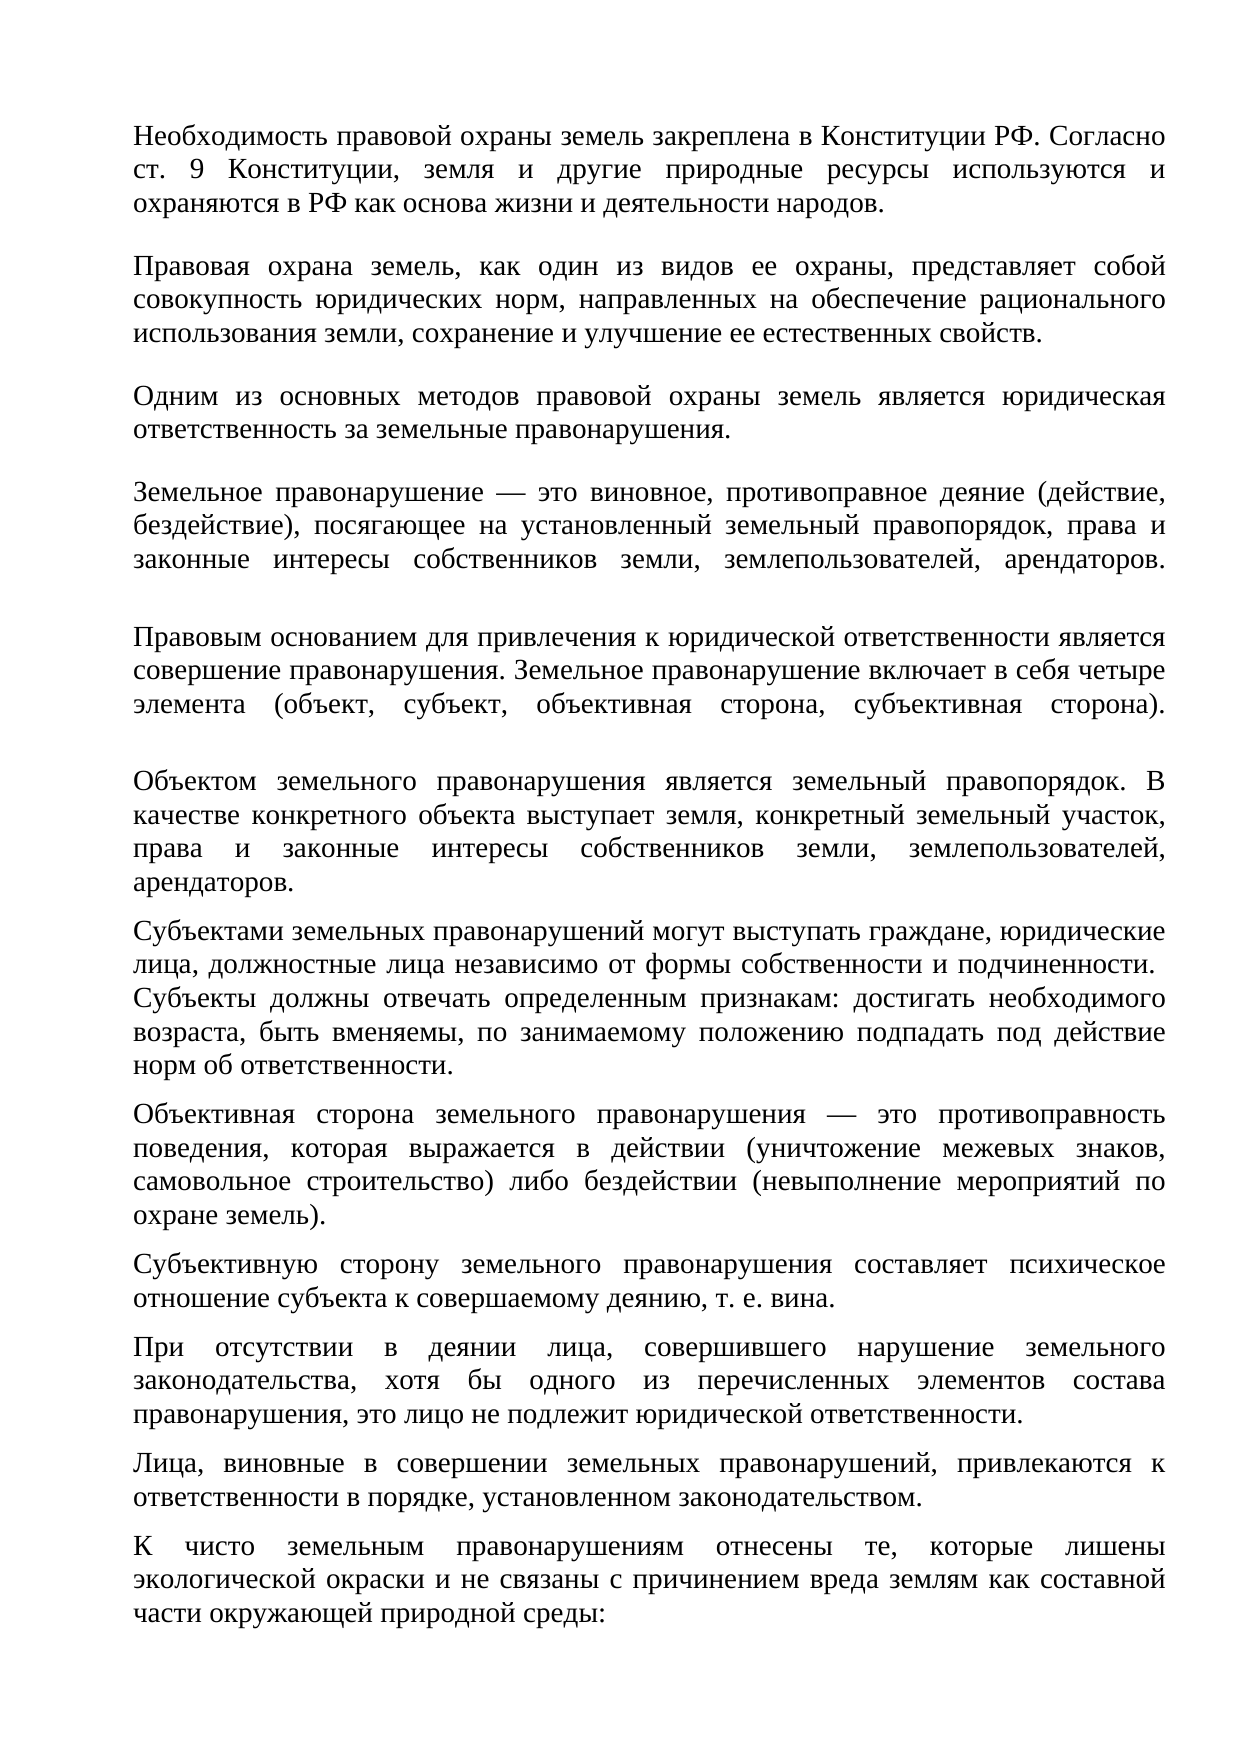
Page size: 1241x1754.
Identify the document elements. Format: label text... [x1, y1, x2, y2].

text К чисто земельным правонарушениям отнесены те, которые лишены экологической окраски и не связаны с причинением вреда землям как составной части окружающей природной среды: [133, 1528, 1167, 1628]
text Правовая охрана земель, как один из видов ее охраны, представляет собой совокупность юридических норм, направленных на обеспечение рационального использования земли, сохранение и улучшение ее естественных свойств. [133, 248, 1167, 348]
text Одним из основных методов правовой охраны земель является юридическая ответственность за земельные правонарушения. [133, 378, 1167, 445]
text При отсутствии в деянии лица, совершившего нарушение земельного законодательства, хотя бы одного из перечисленных элементов состава правонарушения, это лицо не подлежит юридической ответственности. [133, 1329, 1167, 1429]
text Земельное правонарушение — это виновное, противоправное деяние (действие, бездействие), посягающее на установленный земельный правопорядок, права и законные интересы собственников земли, землепользователей, арендаторов. [133, 474, 1167, 603]
text Субъектами земельных правонарушений могут выступать граждане, юридические лица, должностные лица независимо от формы собственности и подчиненности. Субъекты должны отвечать определенным признакам: достигать необходимого возраста, быть вменяемы, по занимаемому положению подпадать под действие норм об ответственности. [133, 913, 1167, 1081]
text Правовым основанием для привлечения к юридической ответственности является совершение правонарушения. Земельное правонарушение включает в себя четыре элемента (объект, субъект, объективная сторона, субъективная сторона). [133, 619, 1167, 748]
text Объективная сторона земельного правонарушения — это противоправность поведения, которая выражается в действии (уничтожение межевых знаков, самовольное строительство) либо бездействии (невыполнение мероприятий по охране земель). [133, 1096, 1167, 1231]
text Субъективную сторону земельного правонарушения составляет психическое отношение субъекта к совершаемому деянию, т. е. вина. [133, 1246, 1167, 1313]
text Лица, виновные в совершении земельных правонарушений, привлекаются к ответственности в порядке, установленном законодательством. [133, 1445, 1167, 1512]
text Необходимость правовой охраны земель закреплена в Конституции РФ. Согласно ст. 9 Конституции, земля и другие природные ресурсы используются и охраняются в РФ как основа жизни и деятельности народов. [133, 118, 1167, 219]
text Объектом земельного правонарушения является земельный правопорядок. В качестве конкретного объекта выступает земля, конкретный земельный участок, права и законные интересы собственников земли, землепользователей, арендаторов. [133, 763, 1167, 897]
